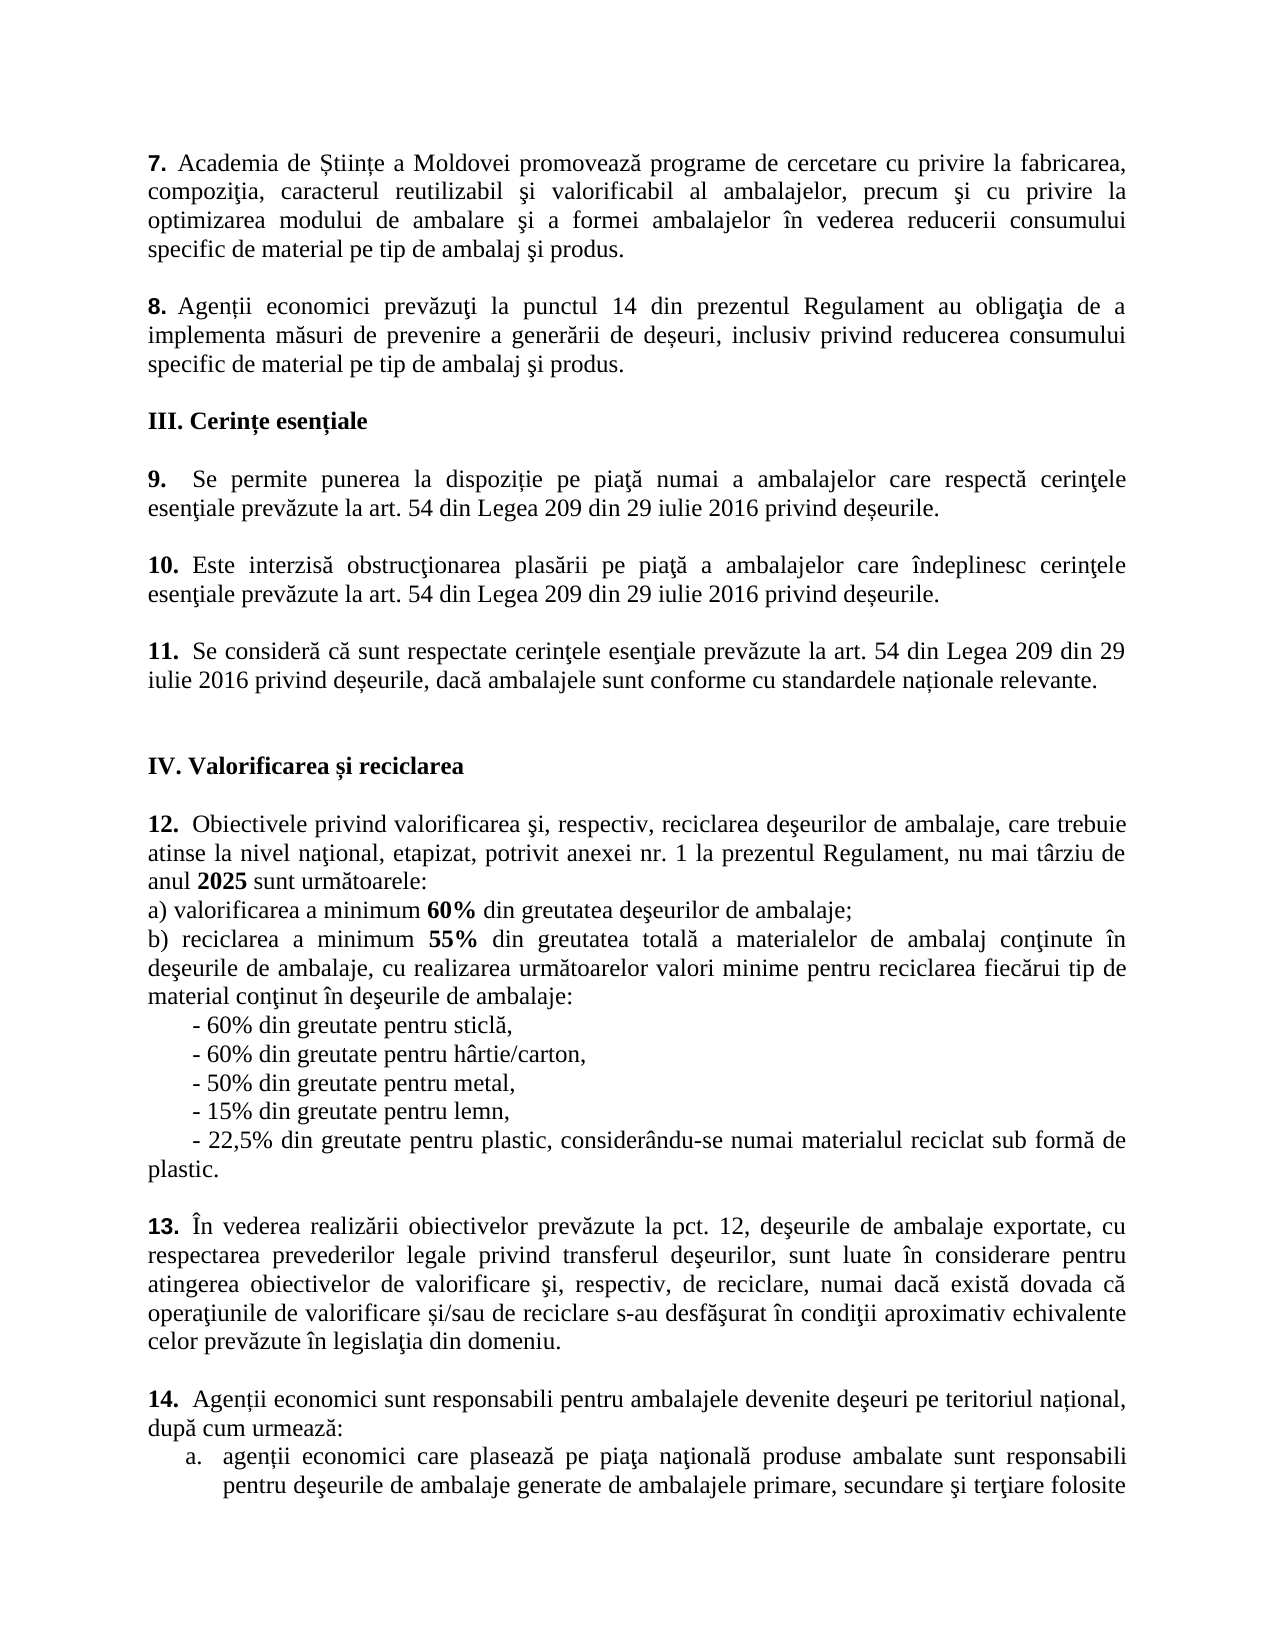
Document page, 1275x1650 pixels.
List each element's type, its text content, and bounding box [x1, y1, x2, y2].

list Se consideră că sunt respectate cerinţele esenţiale prevăzute la art. 54 din Legea 209 din 29 iulie 2016 privind deșeurile, dacă ambalajele sunt conforme cu standardele naționale relevante. [148, 636, 1127, 694]
text - 15% din greutate pentru lemn, [148, 1096, 1127, 1125]
text - 50% din greutate pentru metal, [148, 1068, 1127, 1096]
list Academia de Științe a Moldovei promovează programe de cercetare cu privire la fabricarea, compoziţia, caracterul reutilizabil şi valorificabil al ambalajelor, precum şi cu privire la optimizarea modului de ambalare şi a formei ambalajelor în vederea reducerii consumului specific de material pe tip de ambalaj şi produs. [148, 148, 1127, 263]
text a) valorificarea a minimum 60% din greutatea deşeurilor de ambalaje; [148, 895, 1127, 924]
text - 22,5% din greutate pentru plastic, considerându-se numai materialul reciclat sub formă de plastic. [148, 1125, 1127, 1183]
text b) reciclarea a minimum 55% din greutatea totală a materialelor de ambalaj conţinute în deşeurile de ambalaje, cu realizarea următoarelor valori minime pentru reciclarea fiecărui tip de material conţinut în deşeurile de ambalaje: [148, 924, 1127, 1010]
text IV. Valorificarea și reciclarea [148, 751, 1127, 780]
text III. Cerințe esențiale [148, 406, 1127, 435]
list În vederea realizării obiectivelor prevăzute la pct. 12, deşeurile de ambalaje exportate, cu respectarea prevederilor legale privind transferul deşeurilor, sunt luate în considerare pentru atingerea obiectivelor de valorificare şi, respectiv, de reciclare, numai dacă există dovada că operaţiunile de valorificare și/sau de reciclare s-au desfăşurat în condiţii aproximativ echivalente celor prevăzute în legislaţia din domeniu. [148, 1211, 1127, 1355]
list Se permite punerea la dispoziție pe piaţă numai a ambalajelor care respectă cerinţele esenţiale prevăzute la art. 54 din Legea 209 din 29 iulie 2016 privind deșeurile. [148, 464, 1127, 521]
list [185, 1441, 1127, 1499]
list Agenții economici prevăzuţi la punctul 14 din prezentul Regulament au obligaţia de a implementa măsuri de prevenire a generării de deșeuri, inclusiv privind reducerea consumului specific de material pe tip de ambalaj şi produs. [148, 291, 1127, 378]
list Este interzisă obstrucţionarea plasării pe piaţă a ambalajelor care îndeplinesc cerinţele esenţiale prevăzute la art. 54 din Legea 209 din 29 iulie 2016 privind deșeurile. [148, 550, 1127, 608]
list Obiectivele privind valorificarea şi, respectiv, reciclarea deşeurilor de ambalaje, care trebuie atinse la nivel naţional, etapizat, potrivit anexei nr. 1 la prezentul Regulament, nu mai târziu de anul 2025 sunt următoarele: [148, 809, 1127, 895]
text - 60% din greutate pentru hârtie/carton, [148, 1039, 1127, 1068]
text - 60% din greutate pentru sticlă, [148, 1010, 1127, 1039]
list Agenții economici sunt responsabili pentru ambalajele devenite deşeuri pe teritoriul național, după cum urmează: [148, 1384, 1127, 1441]
